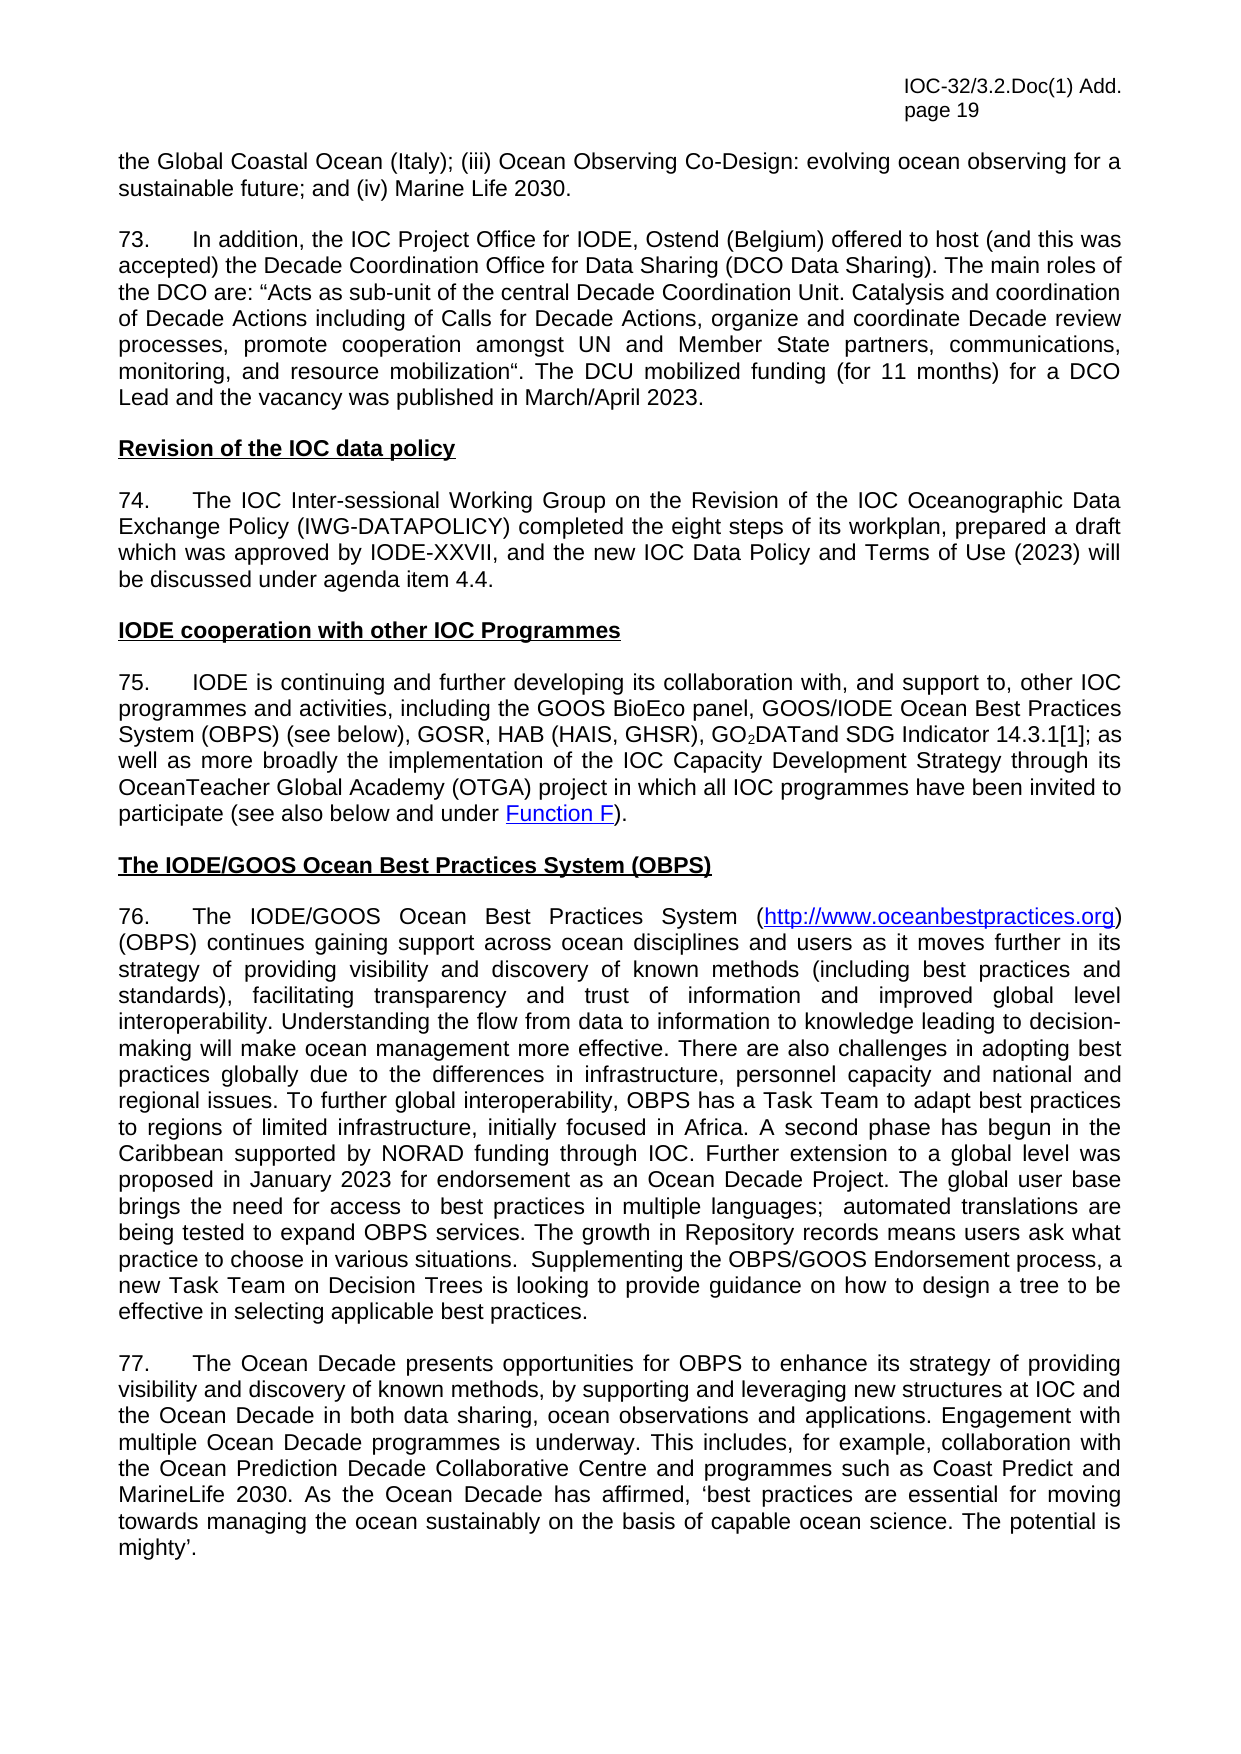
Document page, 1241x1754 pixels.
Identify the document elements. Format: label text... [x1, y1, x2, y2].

list The Ocean Decade presents opportunities for OBPS to enhance its strategy of providing visibility and discovery of known methods, by supporting and leveraging new structures at IOC and the Ocean Decade in both data sharing, ocean observations and applications. Engagement with multiple Ocean Decade programmes is underway. This includes, for example, collaboration with the Ocean Prediction Decade Collaborative Centre and programmes such as Coast Predict and MarineLife 2030. As the Ocean Decade has affirmed, ‘best practices are essential for moving towards managing the ocean sustainably on the basis of capable ocean science. The potential is mighty’. [118, 1349, 1122, 1560]
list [118, 148, 1122, 201]
subtitle IODE cooperation with other IOC Programmes [118, 617, 1122, 643]
list The IODE/GOOS Ocean Best Practices System (http://www.oceanbestpractices.org) (OBPS) continues gaining support across ocean disciplines and users as it moves further in its strategy of providing visibility and discovery of known methods (including best practices and standards), facilitating transparency and trust of information and improved global level interoperability. Understanding the flow from data to information to knowledge leading to decision-making will make ocean management more effective. There are also challenges in adopting best practices globally due to the differences in infrastructure, personnel capacity and national and regional issues. To further global interoperability, OBPS has a Task Team to adapt best practices to regions of limited infrastructure, initially focused in Africa. A second phase has begun in the Caribbean supported by NORAD funding through IOC. Further extension to a global level was proposed in January 2023 for endorsement as an Ocean Decade Project. The global user base brings the need for access to best practices in multiple languages; automated translations are being tested to expand OBPS services. The growth in Repository records means users ask what practice to choose in various situations. Supplementing the OBPS/GOOS Endorsement process, a new Task Team on Decision Trees is looking to provide guidance on how to design a tree to be effective in selecting applicable best practices. [118, 903, 1122, 1324]
list In addition, the IOC Project Office for IODE, Ostend (Belgium) offered to host (and this was accepted) the Decade Coordination Office for Data Sharing (DCO Data Sharing). The main roles of the DCO are: “Acts as sub-unit of the central Decade Coordination Unit. Catalysis and coordination of Decade Actions including of Calls for Decade Actions, organize and coordinate Decade review processes, promote cooperation amongst UN and Member State partners, communications, monitoring, and resource mobilization“. The DCU mobilized funding (for 11 months) for a DCO Lead and the vacancy was published in March/April 2023. [118, 226, 1122, 410]
subtitle Revision of the IOC data policy [118, 435, 1122, 462]
list IODE is continuing and further developing its collaboration with, and support to, other IOC programmes and activities, including the GOOS BioEco panel, GOOS/IODE Ocean Best Practices System (OBPS) (see below), GOSR, HAB (HAIS, GHSR), GO2DATand SDG Indicator 14.3.1[1]; as well as more broadly the implementation of the IOC Capacity Development Strategy through its OceanTeacher Global Academy (OTGA) project in which all IOC programmes have been invited to participate (see also below and under Function F). [118, 668, 1122, 827]
list The IOC Inter-sessional Working Group on the Revision of the IOC Oceanographic Data Exchange Policy (IWG-DATAPOLICY) completed the eight steps of its workplan, prepared a draft which was approved by IODE-XXVII, and the new IOC Data Policy and Terms of Use (2023) will be discussed under agenda item 4.4. [118, 487, 1122, 592]
subtitle The IODE/GOOS Ocean Best Practices System (OBPS) [118, 852, 1122, 878]
